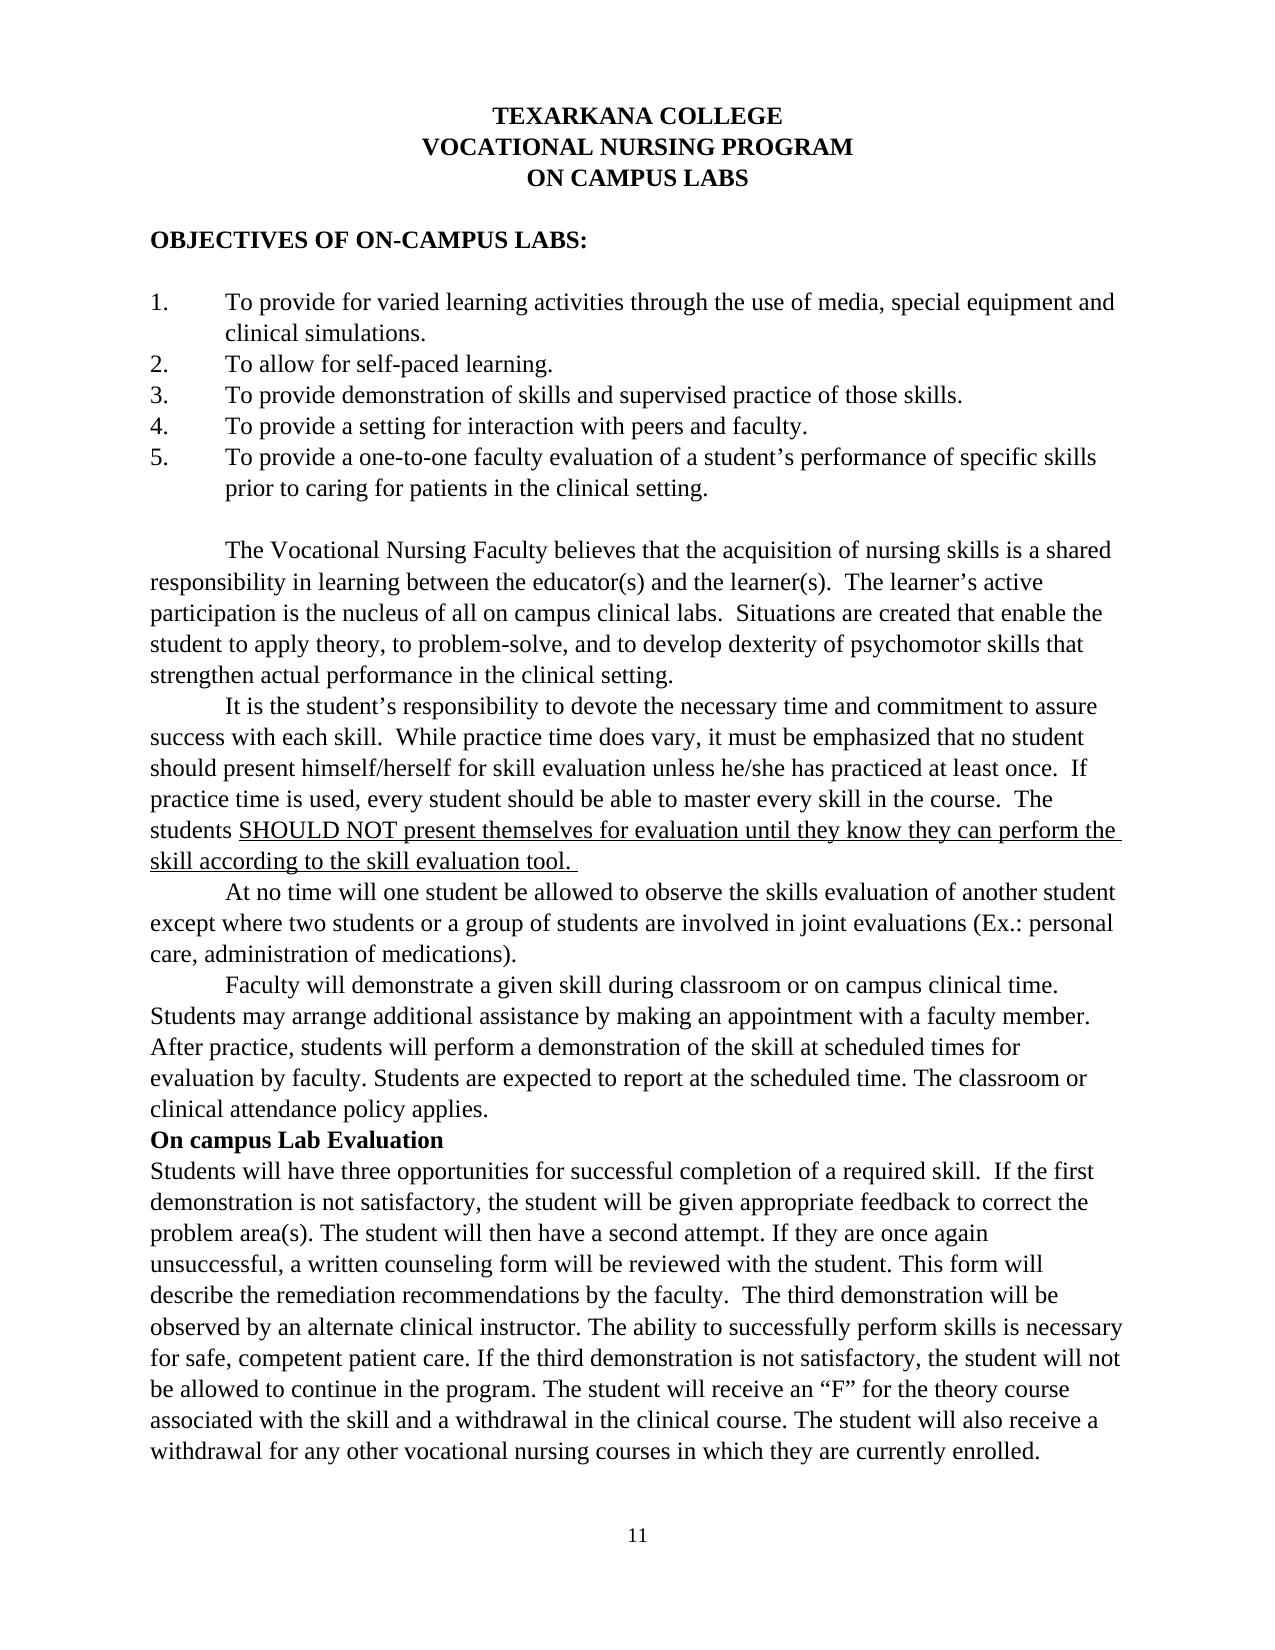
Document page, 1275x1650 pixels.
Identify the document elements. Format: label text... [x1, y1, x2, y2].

text 4. To provide a setting for interaction with peers and faculty. [150, 411, 1125, 440]
text prior to caring for patients in the clinical setting. [150, 473, 1125, 502]
text 2. To allow for self-paced learning. [150, 349, 1125, 378]
text The Vocational Nursing Faculty believes that the acquisition of nursing skills is a shared responsibility in learning between the educator(s) and the learner(s). The learner’s active participation is the nucleus of all on campus clinical labs. Situations are created that enable the student to apply theory, to problem-solve, and to develop dexterity of psychomotor skills that strengthen actual performance in the clinical setting. [150, 536, 1125, 688]
text TEXARKANA COLLEGE [150, 101, 1125, 130]
text VOCATIONAL NURSING PROGRAM [150, 132, 1125, 161]
text Faculty will demonstrate a given skill during classroom or on campus clinical time. Students may arrange additional assistance by making an appointment with a faculty member. After practice, students will perform a demonstration of the skill at scheduled times for evaluation by faculty. Students are expected to report at the scheduled time. The classroom or clinical attendance policy applies. [150, 970, 1125, 1123]
text 1. To provide for varied learning activities through the use of media, special equipment and [150, 287, 1125, 316]
text Students will have three opportunities for successful completion of a required skill. If the first demonstration is not satisfactory, the student will be given appropriate feedback to correct the problem area(s). The student will then have a second attempt. If they are once again unsuccessful, a written counseling form will be reviewed with the student. This form will describe the remediation recommendations by the faculty. The third demonstration will be observed by an alternate clinical instructor. The ability to successfully perform skills is necessary for safe, competent patient care. If the third demonstration is not satisfactory, the student will not be allowed to continue in the program. The student will receive an “F” for the theory course associated with the skill and a withdrawal in the clinical course. The student will also receive a withdrawal for any other vocational nursing courses in which they are currently enrolled. [150, 1156, 1125, 1464]
text On campus Lab Evaluation [150, 1125, 1125, 1154]
text At no time will one student be allowed to observe the skills evaluation of another student except where two students or a group of students are involved in joint evaluations (Ex.: personal care, administration of medications). [150, 877, 1125, 968]
text OBJECTIVES OF ON-CAMPUS LABS: [150, 225, 1125, 254]
text It is the student’s responsibility to devote the necessary time and commitment to assure success with each skill. While practice time does vary, it must be emphasized that no student should present himself/herself for skill evaluation unless he/she has practiced at least once. If practice time is used, every student should be able to master every skill in the course. The students SHOULD NOT present themselves for evaluation until they know they can perform the skill according to the skill evaluation tool. [150, 691, 1125, 875]
text ON CAMPUS LABS [150, 163, 1125, 192]
text 3. To provide demonstration of skills and supervised practice of those skills. [150, 380, 1125, 409]
text clinical simulations. [150, 318, 1125, 347]
text 5. To provide a one-to-one faculty evaluation of a student’s performance of specific skills [150, 442, 1125, 471]
